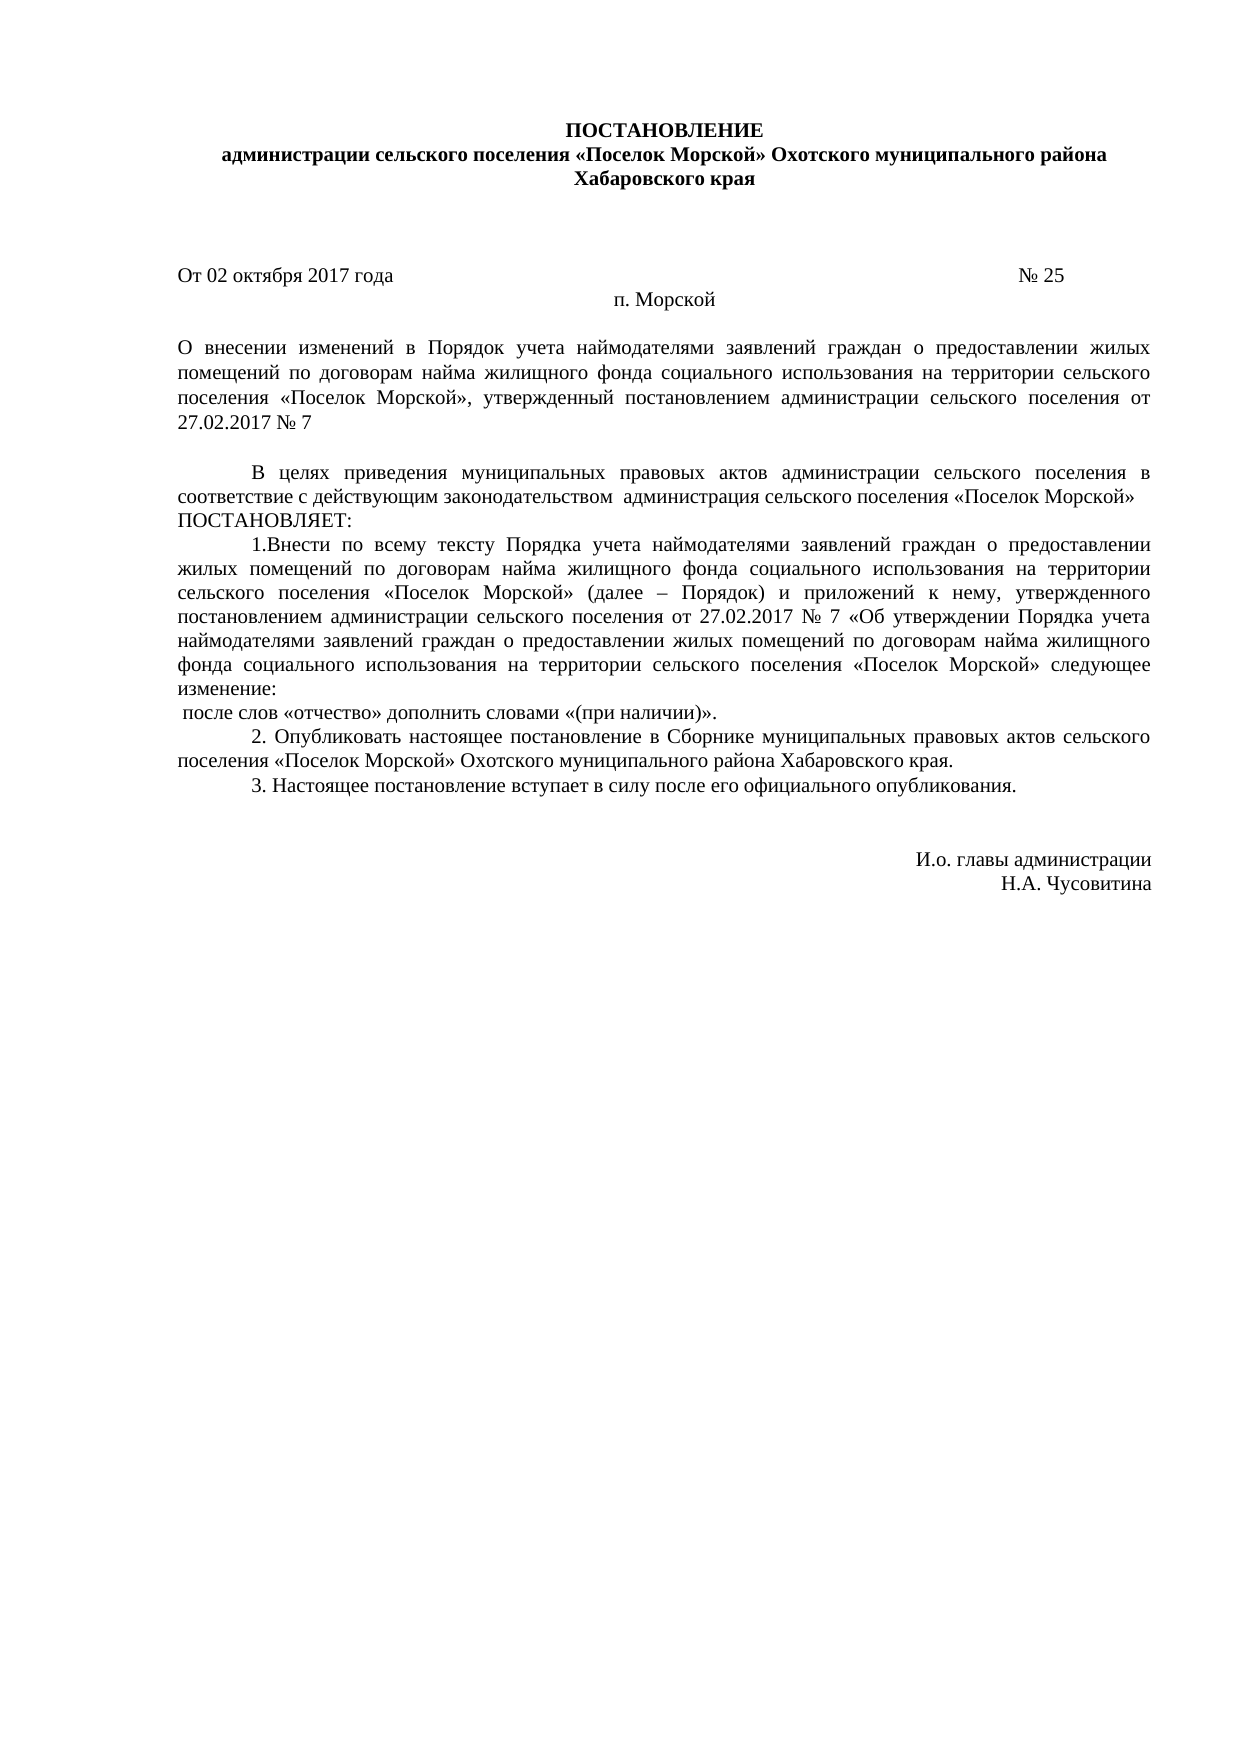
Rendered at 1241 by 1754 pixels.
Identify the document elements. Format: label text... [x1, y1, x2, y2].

text администрации сельского поселения «Поселок Морской» Охотского муниципального района [177, 142, 1152, 166]
text От 02 октября 2017 года № 25 [177, 262, 1152, 287]
text О внесении изменений в Порядок учета наймодателями заявлений граждан о предоставлении жилых помещений по договорам найма жилищного фонда социального использования на территории сельского поселения «Поселок Морской», утвержденный постановлением администрации сельского поселения от 27.02.2017 № 7 [177, 335, 1152, 435]
text п. Морской [177, 287, 1152, 311]
text после слов «отчество» дополнить словами «(при наличии)». [177, 700, 1152, 724]
text 1.Внести по всему тексту Порядка учета наймодателями заявлений граждан о предоставлении жилых помещений по договорам найма жилищного фонда социального использования на территории сельского поселения «Поселок Морской» (далее – Порядок) и приложений к нему, утвержденного постановлением администрации сельского поселения от 27.02.2017 № 7 «Об утверждении Порядка учета наймодателями заявлений граждан о предоставлении жилых помещений по договорам найма жилищного фонда социального использования на территории сельского поселения «Поселок Морской» следующее изменение: [177, 532, 1152, 700]
text ПОСТАНОВЛЕНИЕ [177, 118, 1152, 142]
text 2. Опубликовать настоящее постановление в Сборнике муниципальных правовых актов сельского поселения «Поселок Морской» Охотского муниципального района Хабаровского края. [177, 724, 1152, 772]
text ПОСТАНОВЛЯЕТ: [177, 508, 1152, 532]
text Хабаровского края [177, 166, 1152, 190]
text И.о. главы администрации [177, 847, 1152, 871]
text Н.А. Чусовитина [177, 871, 1152, 895]
text В целях приведения муниципальных правовых актов администрации сельского поселения в соответствие с действующим законодательством администрация сельского поселения «Поселок Морской» [177, 460, 1152, 508]
text 3. Настоящее постановление вступает в силу после его официального опубликования. [177, 772, 1152, 797]
